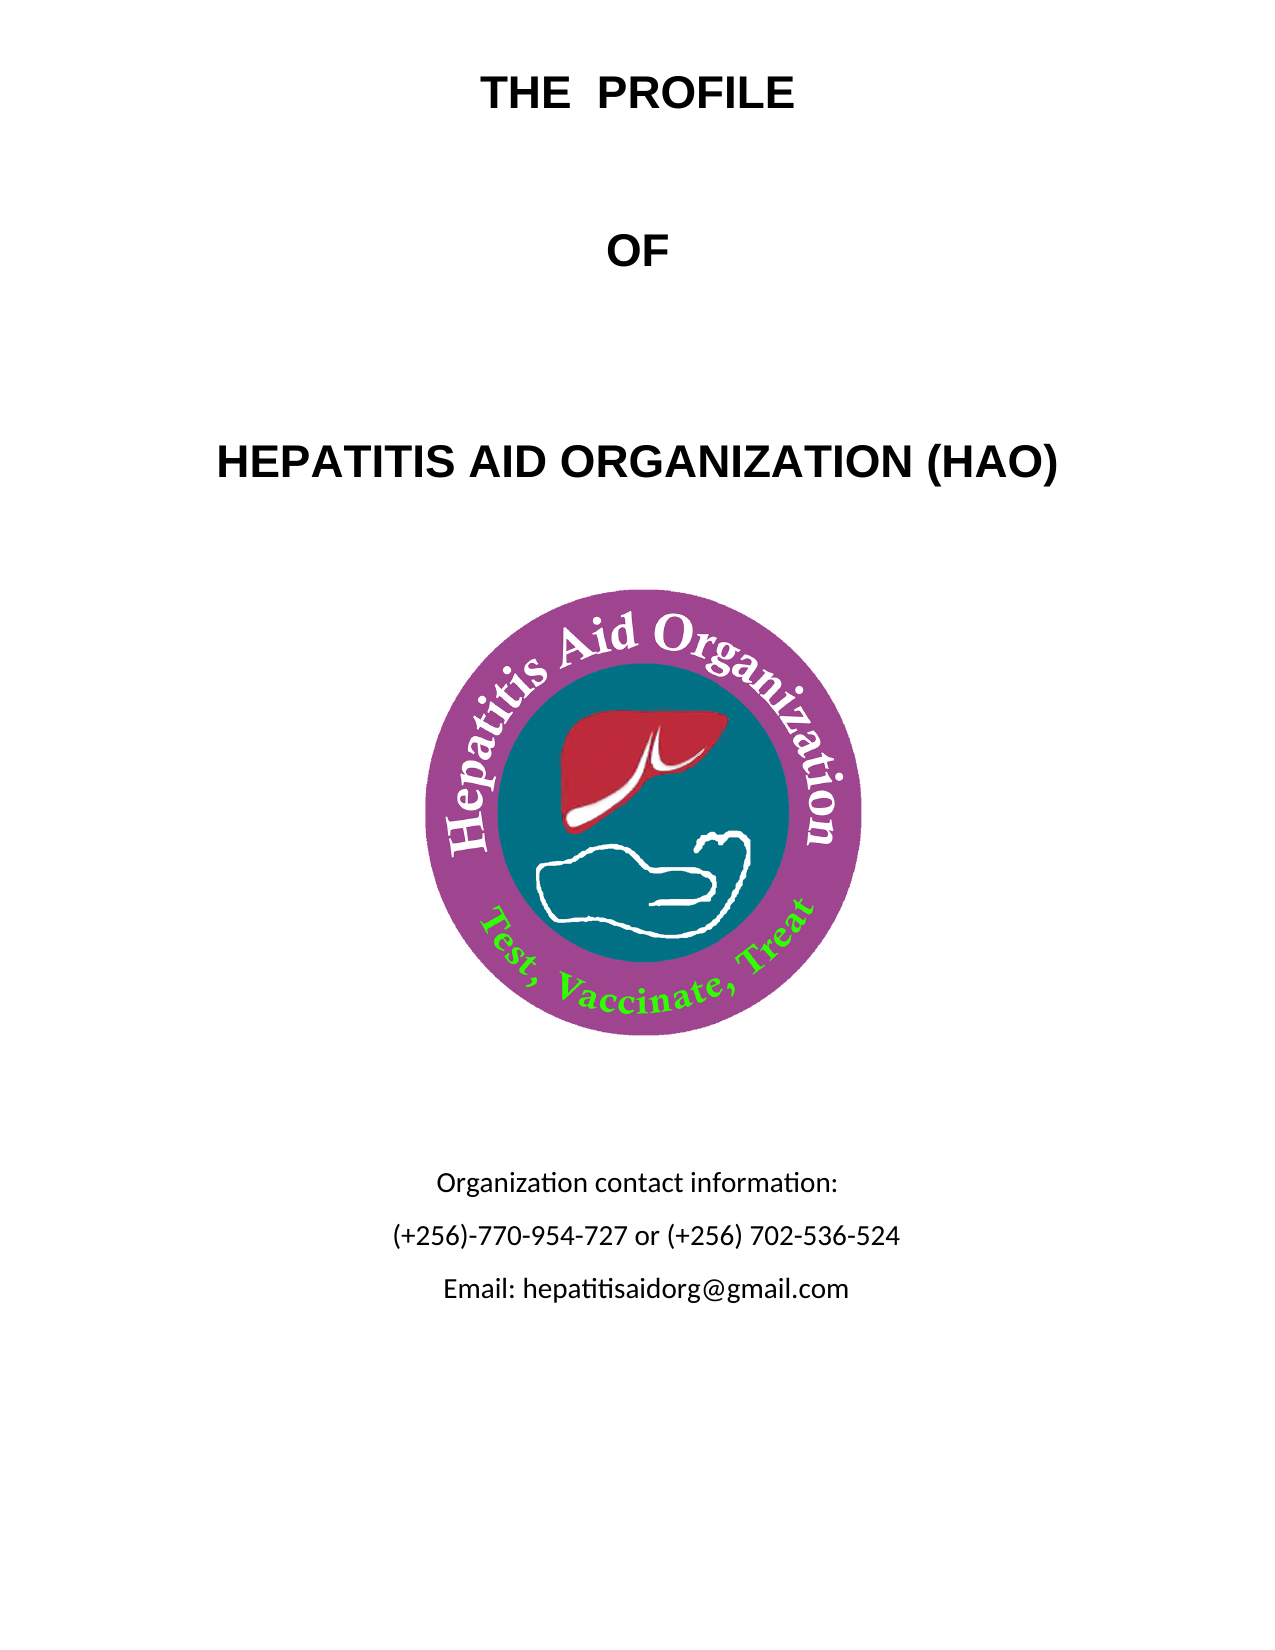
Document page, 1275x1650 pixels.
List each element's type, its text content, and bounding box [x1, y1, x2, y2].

text OF [150, 224, 1125, 276]
subtitle THE PROFILE [150, 66, 1125, 118]
subtitle HEPATITIS AID ORGANIZATION (HAO) [150, 434, 1125, 487]
text (+256)-770-954-727 or (+256) 702-536-524 [150, 1217, 1143, 1253]
text Organization contact information: [150, 1164, 1125, 1199]
text Email: hepatitisaidorg@gmail.com [150, 1271, 1143, 1306]
